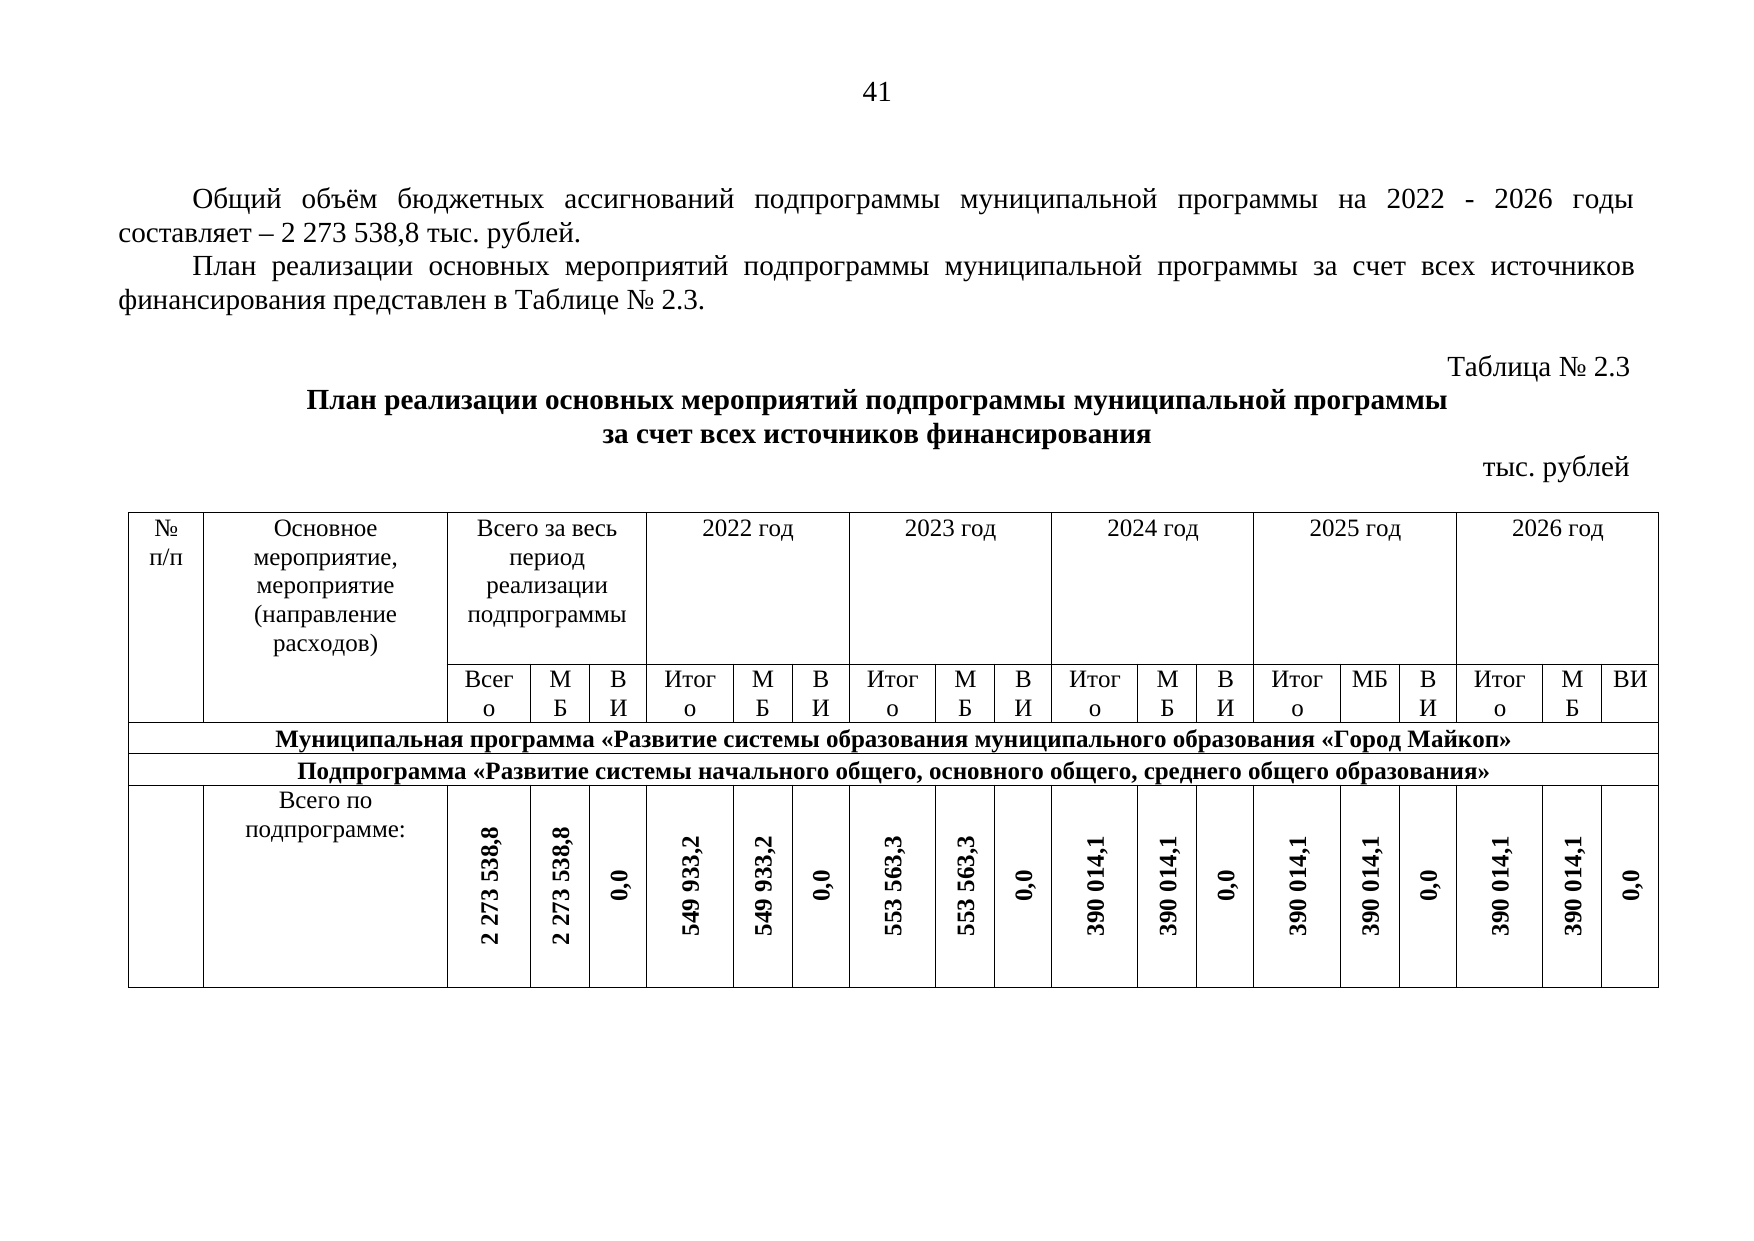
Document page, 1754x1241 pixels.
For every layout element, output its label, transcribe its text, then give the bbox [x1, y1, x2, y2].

table_cell МБ [531, 665, 589, 722]
table_header 2025 год [1254, 513, 1456, 663]
table_cell 390 014,1 [1052, 786, 1137, 987]
table_header Основное мероприятие, мероприятие (направление расходов) [204, 513, 447, 722]
table_cell Итого [1457, 665, 1542, 722]
table_cell 549 933,2 [647, 786, 733, 987]
table_cell 0,0 [793, 786, 849, 987]
table_cell Итого [1052, 665, 1137, 722]
text План реализации основных мероприятий подпрограммы муниципальной программы за счет всех источников финансирования представлен в Таблице № 2.3. [118, 248, 1636, 315]
table_header 2024 год [1052, 513, 1253, 663]
table_cell 2 273 538,8 [448, 786, 530, 987]
table_cell Всего по подпрограмме: [204, 786, 447, 987]
text Таблица № 2.3 [1447, 349, 1636, 382]
table_cell ВИ [1400, 665, 1456, 722]
table_cell 553 563,3 [936, 786, 994, 987]
table_cell Итого [647, 665, 733, 722]
table_cell 0,0 [1602, 786, 1658, 987]
table_cell 390 014,1 [1138, 786, 1196, 987]
table_cell 0,0 [1197, 786, 1253, 987]
table_cell ВИ [590, 665, 646, 722]
text тыс. рублей [1477, 449, 1636, 483]
table_cell 390 014,1 [1254, 786, 1340, 987]
table_cell МБ [734, 665, 792, 722]
text за счет всех источников финансирования [118, 416, 1636, 449]
table_cell МБ [1341, 665, 1399, 722]
text Общий объём бюджетных ассигнований подпрограммы муниципальной программы на 2022 - 2026 годы составляет – 2 273 538,8 тыс. рублей. [118, 181, 1636, 248]
table_cell ВИ [1602, 665, 1658, 722]
table_header 2022 год [647, 513, 849, 663]
table_header 2023 год [850, 513, 1051, 663]
table_cell 0,0 [590, 786, 646, 987]
table_cell 553 563,3 [850, 786, 935, 987]
table_cell ВИ [1197, 665, 1253, 722]
table_header Всего за весь период реализации подпрограммы [448, 513, 646, 663]
table_cell 2 273 538,8 [531, 786, 589, 987]
table_cell 0,0 [995, 786, 1051, 987]
table_cell 390 014,1 [1341, 786, 1399, 987]
table_cell 0,0 [1400, 786, 1456, 987]
table_header № п/п [129, 513, 203, 722]
table_header 2026 год [1457, 513, 1658, 663]
table_cell Всего [448, 665, 530, 722]
table_cell Подпрограмма «Развитие системы начального общего, основного общего, среднего общего образования» [129, 754, 1658, 784]
table_cell 549 933,2 [734, 786, 792, 987]
table_cell 390 014,1 [1457, 786, 1542, 987]
table_cell МБ [1543, 665, 1601, 722]
table_cell ВИ [793, 665, 849, 722]
text План реализации основных мероприятий подпрограммы муниципальной программы [118, 382, 1636, 416]
table_cell Муниципальная программа «Развитие системы образования муниципального образования «Город Майкоп» [129, 723, 1658, 753]
table_cell 390 014,1 [1543, 786, 1601, 987]
table_cell МБ [1138, 665, 1196, 722]
table_cell МБ [936, 665, 994, 722]
table_cell Итого [850, 665, 935, 722]
table_cell ВИ [995, 665, 1051, 722]
table_cell [129, 786, 203, 987]
table_cell Итого [1254, 665, 1340, 722]
